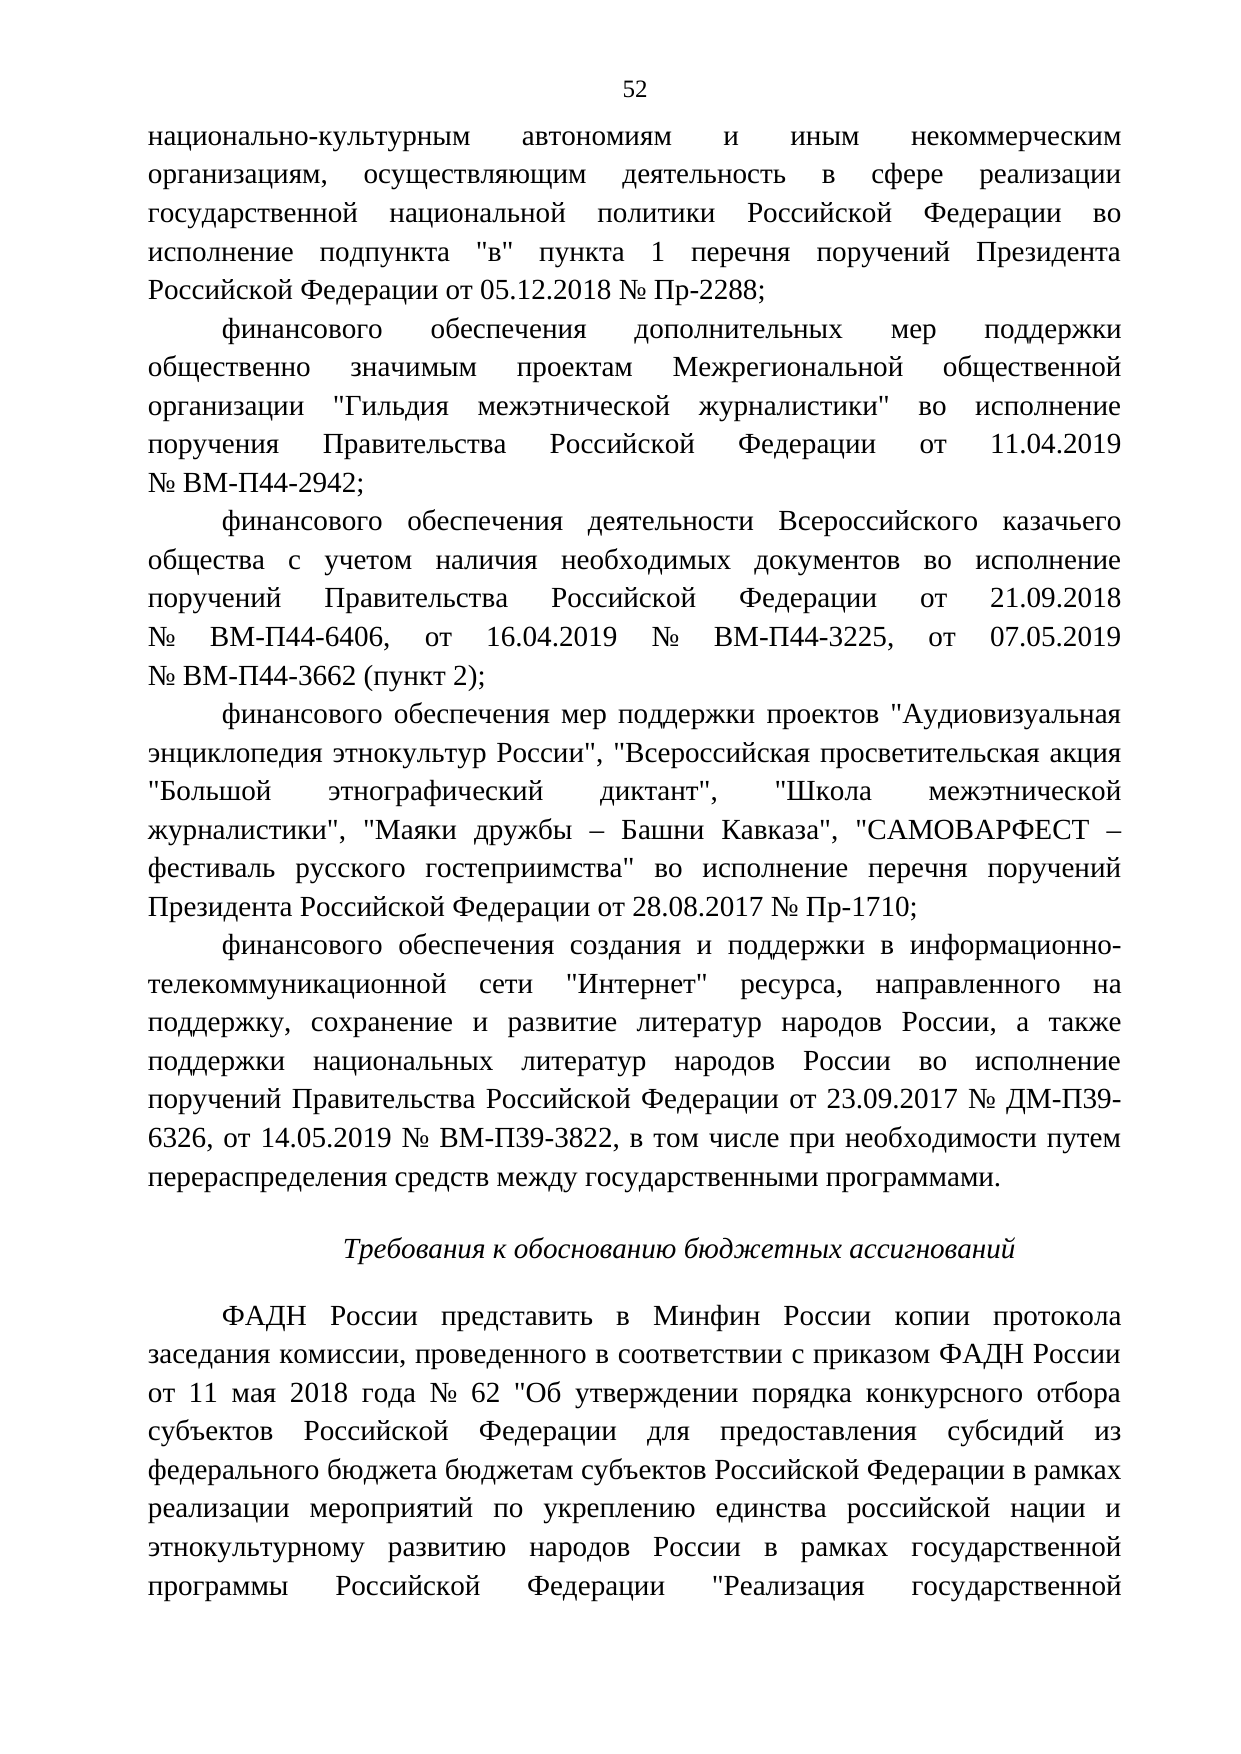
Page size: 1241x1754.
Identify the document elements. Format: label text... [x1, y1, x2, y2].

text Требования к обоснованию бюджетных ассигнований [148, 1231, 1122, 1264]
text финансового обеспечения мер поддержки проектов "Аудиовизуальная энциклопедия этнокультур России", "Всероссийская просветительская акция "Большой этнографический диктант", "Школа межэтнической журналистики", "Маяки дружбы – Башни Кавказа", "САМОВАРФЕСТ – фестиваль русского гостеприимства" во исполнение перечня поручений Президента Российской Федерации от 28.08.2017 № Пр-1710; [148, 696, 1122, 922]
text финансового обеспечения дополнительных мер поддержки общественно значимым проектам Межрегиональной общественной организации "Гильдия межэтнической журналистики" во исполнение поручения Правительства Российской Федерации от 11.04.2019 № ВМ-П44-2942; [148, 311, 1122, 498]
text финансового обеспечения создания и поддержки в информационно-телекоммуникационной сети "Интернет" ресурса, направленного на поддержку, сохранение и развитие литератур народов России, а также поддержки национальных литератур народов России во исполнение поручений Правительства Российской Федерации от 23.09.2017 № ДМ-П39-6326, от 14.05.2019 № ВМ-П39-3822, в том числе при необходимости путем перераспределения средств между государственными программами. [148, 927, 1122, 1192]
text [148, 118, 1122, 306]
text финансового обеспечения деятельности Всероссийского казачьего общества с учетом наличия необходимых документов во исполнение поручений Правительства Российской Федерации от 21.09.2018 № ВМ-П44-6406, от 16.04.2019 № ВМ-П44-3225, от 07.05.2019 № ВМ-П44-3662 (пункт 2); [148, 503, 1122, 691]
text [148, 1298, 1122, 1601]
